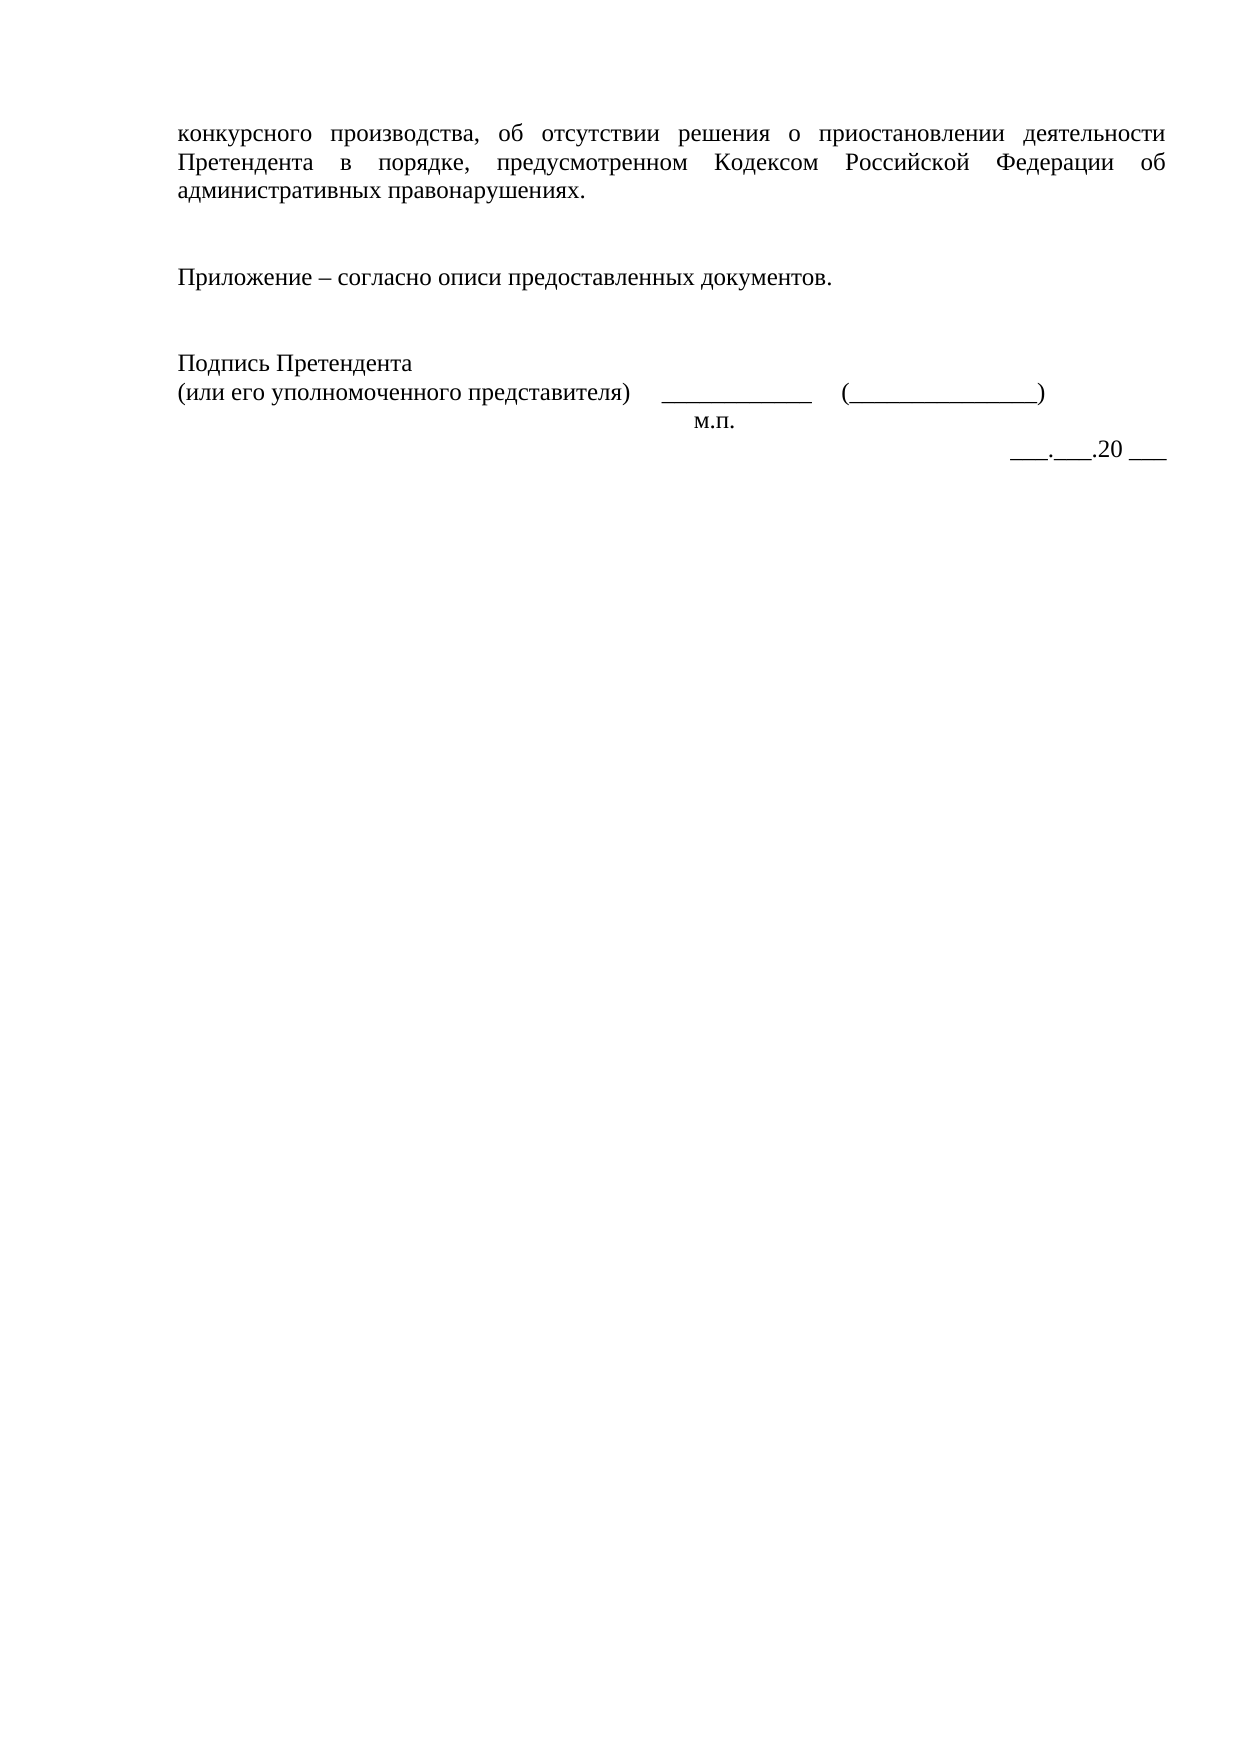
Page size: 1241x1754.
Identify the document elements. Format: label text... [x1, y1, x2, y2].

text (или его уполномоченного представителя) ____________ (_______________) м.п. [177, 377, 1166, 434]
text Подпись Претендента [177, 348, 1166, 377]
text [177, 118, 1166, 204]
text Приложение – согласно описи предоставленных документов. [177, 262, 1166, 291]
text ___.___.20 ___ [694, 434, 1166, 463]
